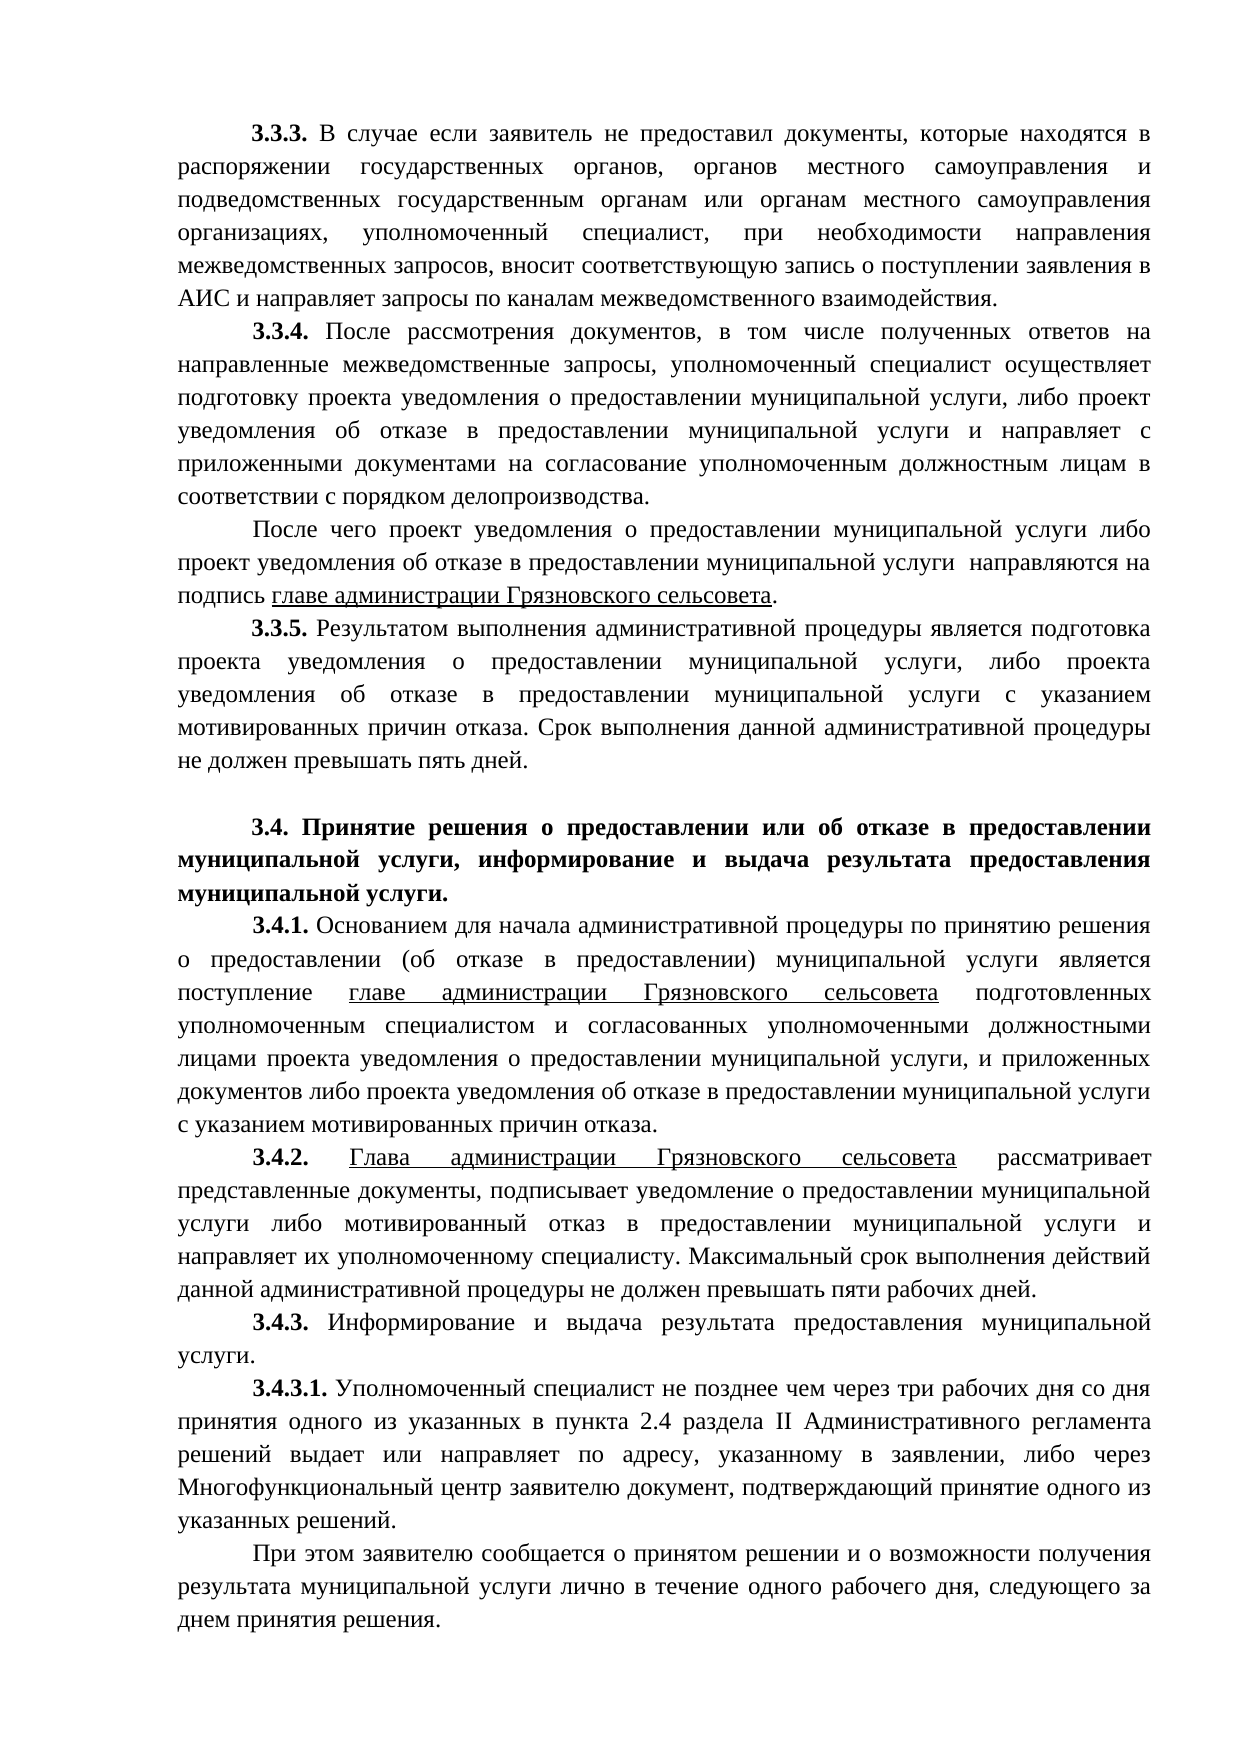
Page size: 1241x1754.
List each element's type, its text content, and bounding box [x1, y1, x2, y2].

text 3.3.4. После рассмотрения документов, в том числе полученных ответов на направленные межведомственные запросы, уполномоченный специалист осуществляет подготовку проекта уведомления о предоставлении муниципальной услуги, либо проект уведомления об отказе в предоставлении муниципальной услуги и направляет с приложенными документами на согласование уполномоченным должностным лицам в соответствии с порядком делопроизводства. [177, 316, 1152, 510]
text 3.3.5. Результатом выполнения административной процедуры является подготовка проекта уведомления о предоставлении муниципальной услуги, либо проекта уведомления об отказе в предоставлении муниципальной услуги с указанием мотивированных причин отказа. Срок выполнения данной административной процедуры не должен превышать пять дней. [177, 613, 1152, 774]
text 3.4. Принятие решения о предоставлении или об отказе в предоставлении муниципальной услуги, информирование и выдача результата предоставления муниципальной услуги. [177, 812, 1152, 906]
text При этом заявителю сообщается о принятом решении и о возможности получения результата муниципальной услуги лично в течение одного рабочего дня, следующего за днем принятия решения. [177, 1538, 1152, 1633]
text После чего проект уведомления о предоставлении муниципальной услуги либо проект уведомления об отказе в предоставлении муниципальной услуги направляются на подпись главе администрации Грязновского сельсовета. [177, 514, 1152, 609]
text 3.4.3.1. Уполномоченный специалист не позднее чем через три рабочих дня со дня принятия одного из указанных в пункта 2.4 раздела II Административного регламента решений выдает или направляет по адресу, указанному в заявлении, либо через Многофункциональный центр заявителю документ, подтверждающий принятие одного из указанных решений. [177, 1373, 1152, 1534]
text 3.3.3. В случае если заявитель не предоставил документы, которые находятся в распоряжении государственных органов, органов местного самоуправления и подведомственных государственным органам или органам местного самоуправления организациях, уполномоченный специалист, при необходимости направления межведомственных запросов, вносит соответствующую запись о поступлении заявления в АИС и направляет запросы по каналам межведомственного взаимодействия. [177, 118, 1152, 312]
text 3.4.2. Глава администрации Грязновского сельсовета рассматривает представленные документы, подписывает уведомление о предоставлении муниципальной услуги либо мотивированный отказ в предоставлении муниципальной услуги и направляет их уполномоченному специалисту. Максимальный срок выполнения действий данной административной процедуры не должен превышать пяти рабочих дней. [177, 1142, 1152, 1303]
text 3.4.1. Основанием для начала административной процедуры по принятию решения о предоставлении (об отказе в предоставлении) муниципальной услуги является поступление главе администрации Грязновского сельсовета подготовленных уполномоченным специалистом и согласованных уполномоченными должностными лицами проекта уведомления о предоставлении муниципальной услуги, и приложенных документов либо проекта уведомления об отказе в предоставлении муниципальной услуги с указанием мотивированных причин отказа. [177, 911, 1152, 1137]
text 3.4.3. Информирование и выдача результата предоставления муниципальной услуги. [177, 1307, 1152, 1369]
